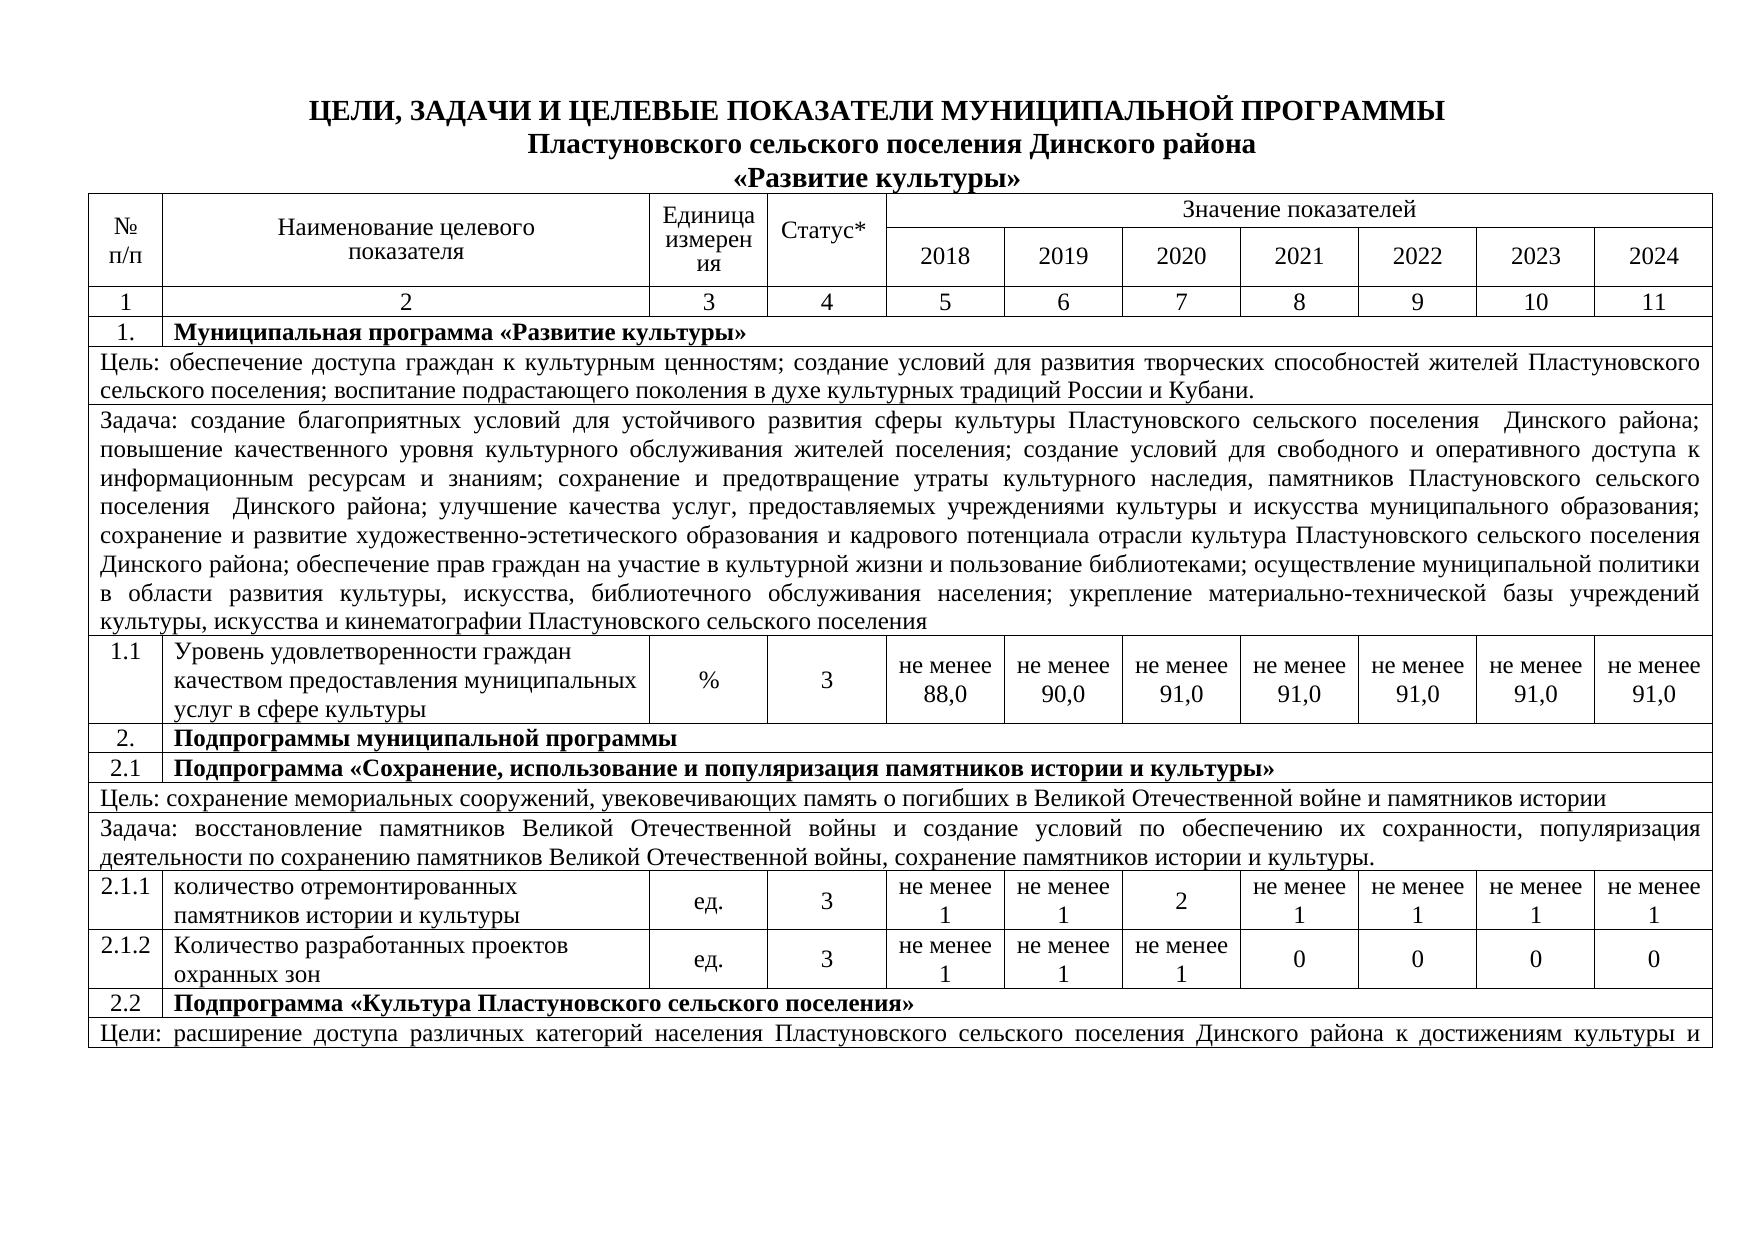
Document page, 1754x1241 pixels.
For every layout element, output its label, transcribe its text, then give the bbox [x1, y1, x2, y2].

table_cell 2024 [1595, 228, 1712, 286]
table_cell не менее 1 [1477, 871, 1594, 929]
table_cell 8 [1241, 287, 1358, 316]
table_cell 3 [650, 287, 767, 316]
table_cell 11 [1595, 287, 1712, 316]
table_cell 3 [768, 930, 886, 987]
table_cell ед. [650, 871, 767, 929]
table_cell не менее 1 [1359, 871, 1476, 929]
table_cell Уровень удовлетворенности граждан качеством предоставления муниципальных услуг в сфере культуры [163, 636, 649, 722]
table_cell 0 [1477, 930, 1594, 987]
table_cell Количество разработанных проектов охранных зон [163, 930, 649, 987]
table_header Статус* [768, 194, 886, 286]
table_cell Цель: сохранение мемориальных сооружений, увековечивающих память о погибших в Великой Отечественной войне и памятников истории [89, 783, 1712, 812]
table_cell не менее 91,0 [1477, 636, 1594, 722]
table_cell 2023 [1477, 228, 1594, 286]
table_cell 3 [768, 871, 886, 929]
table_cell 2 [163, 287, 649, 316]
table_cell не менее 91,0 [1123, 636, 1240, 722]
table_cell 7 [1123, 287, 1240, 316]
table_cell 10 [1477, 287, 1594, 316]
table_cell не менее 1 [1005, 871, 1122, 929]
table_header Единица измерения [650, 194, 767, 286]
text ЦЕЛИ, ЗАДАЧИ И ЦЕЛЕВЫЕ ПОКАЗАТЕЛИ МУНИЦИПАЛЬНОЙ ПРОГРАММЫ [118, 93, 1636, 126]
table_cell не менее 91,0 [1359, 636, 1476, 722]
table_cell Подпрограммы муниципальной программы [163, 724, 1712, 752]
table_cell Задача: создание благоприятных условий для устойчивого развития сферы культуры Пластуновского сельского поселения Динского района; повышение качественного уровня культурного обслуживания жителей поселения; создание условий для свободного и оперативного доступа к информационным ресурсам и знаниям; сохранение и предотвращение утраты культурного наследия, памятников Пластуновского сельского поселения Динского района; улучшение качества услуг, предоставляемых учреждениями культуры и искусства муниципального образования; сохранение и развитие художественно-эстетического образования и кадрового потенциала отрасли культура Пластуновского сельского поселения Динского района; обеспечение прав граждан на участие в культурной жизни и пользование библиотеками; осуществление муниципальной политики в области развития культуры, искусства, библиотечного обслуживания населения; укрепление материально-технической базы учреждений культуры, искусства и кинематографии Пластуновского сельского поселения [89, 405, 1712, 635]
table_cell 1. [89, 317, 162, 346]
table_cell не менее 1 [1241, 871, 1358, 929]
text «Развитие культуры» [118, 160, 1636, 193]
table_cell не менее 91,0 [1241, 636, 1358, 722]
table_cell 0 [1241, 930, 1358, 987]
table_cell Цель: обеспечение доступа граждан к культурным ценностям; создание условий для развития творческих способностей жителей Пластуновского сельского поселения; воспитание подрастающего поколения в духе культурных традиций России и Кубани. [89, 347, 1712, 404]
table_cell 2022 [1359, 228, 1476, 286]
table_cell Задача: восстановление памятников Великой Отечественной войны и создание условий по обеспечению их сохранности, популяризация деятельности по сохранению памятников Великой Отечественной войны, сохранение памятников истории и культуры. [89, 813, 1712, 870]
table_cell 2.1 [89, 753, 162, 782]
table_header Значение показателей [887, 194, 1712, 227]
table_cell 2020 [1123, 228, 1240, 286]
table_cell не менее 90,0 [1005, 636, 1122, 722]
table_cell Подпрограмма «Культура Пластуновского сельского поселения» [163, 989, 1712, 1017]
table_cell 2.2 [89, 989, 162, 1017]
table_cell не менее 88,0 [887, 636, 1004, 722]
table_header № п/п [89, 194, 162, 286]
table_cell не менее 1 [1123, 930, 1240, 987]
table_cell 2 [1123, 871, 1240, 929]
table_cell 2019 [1005, 228, 1122, 286]
text Пластуновского сельского поселения Динского района [118, 126, 1665, 160]
table_cell 0 [1595, 930, 1712, 987]
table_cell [89, 1018, 1712, 1047]
table_cell не менее 1 [887, 930, 1004, 987]
table_cell 2018 [887, 228, 1004, 286]
table_cell 5 [887, 287, 1004, 316]
table_cell % [650, 636, 767, 722]
table_cell не менее 1 [887, 871, 1004, 929]
table_cell 4 [768, 287, 886, 316]
table_cell 6 [1005, 287, 1122, 316]
table_cell Муниципальная программа «Развитие культуры» [163, 317, 1712, 346]
table_cell 0 [1359, 930, 1476, 987]
table_cell 2.1.2 [89, 930, 162, 987]
table_cell 2.1.1 [89, 871, 162, 929]
table_cell 2021 [1241, 228, 1358, 286]
table_cell не менее 1 [1005, 930, 1122, 987]
table_cell 3 [768, 636, 886, 722]
table_cell ед. [650, 930, 767, 987]
table_cell 1 [89, 287, 162, 316]
table_header Наименование целевого показателя [163, 194, 649, 286]
table_cell Подпрограмма «Сохранение, использование и популяризация памятников истории и культуры» [163, 753, 1712, 782]
table_cell 9 [1359, 287, 1476, 316]
table_cell не менее 91,0 [1595, 636, 1712, 722]
table_cell 1.1 [89, 636, 162, 722]
table_cell 2. [89, 724, 162, 752]
table_cell не менее 1 [1595, 871, 1712, 929]
table_cell количество отремонтированных памятников истории и культуры [163, 871, 649, 929]
